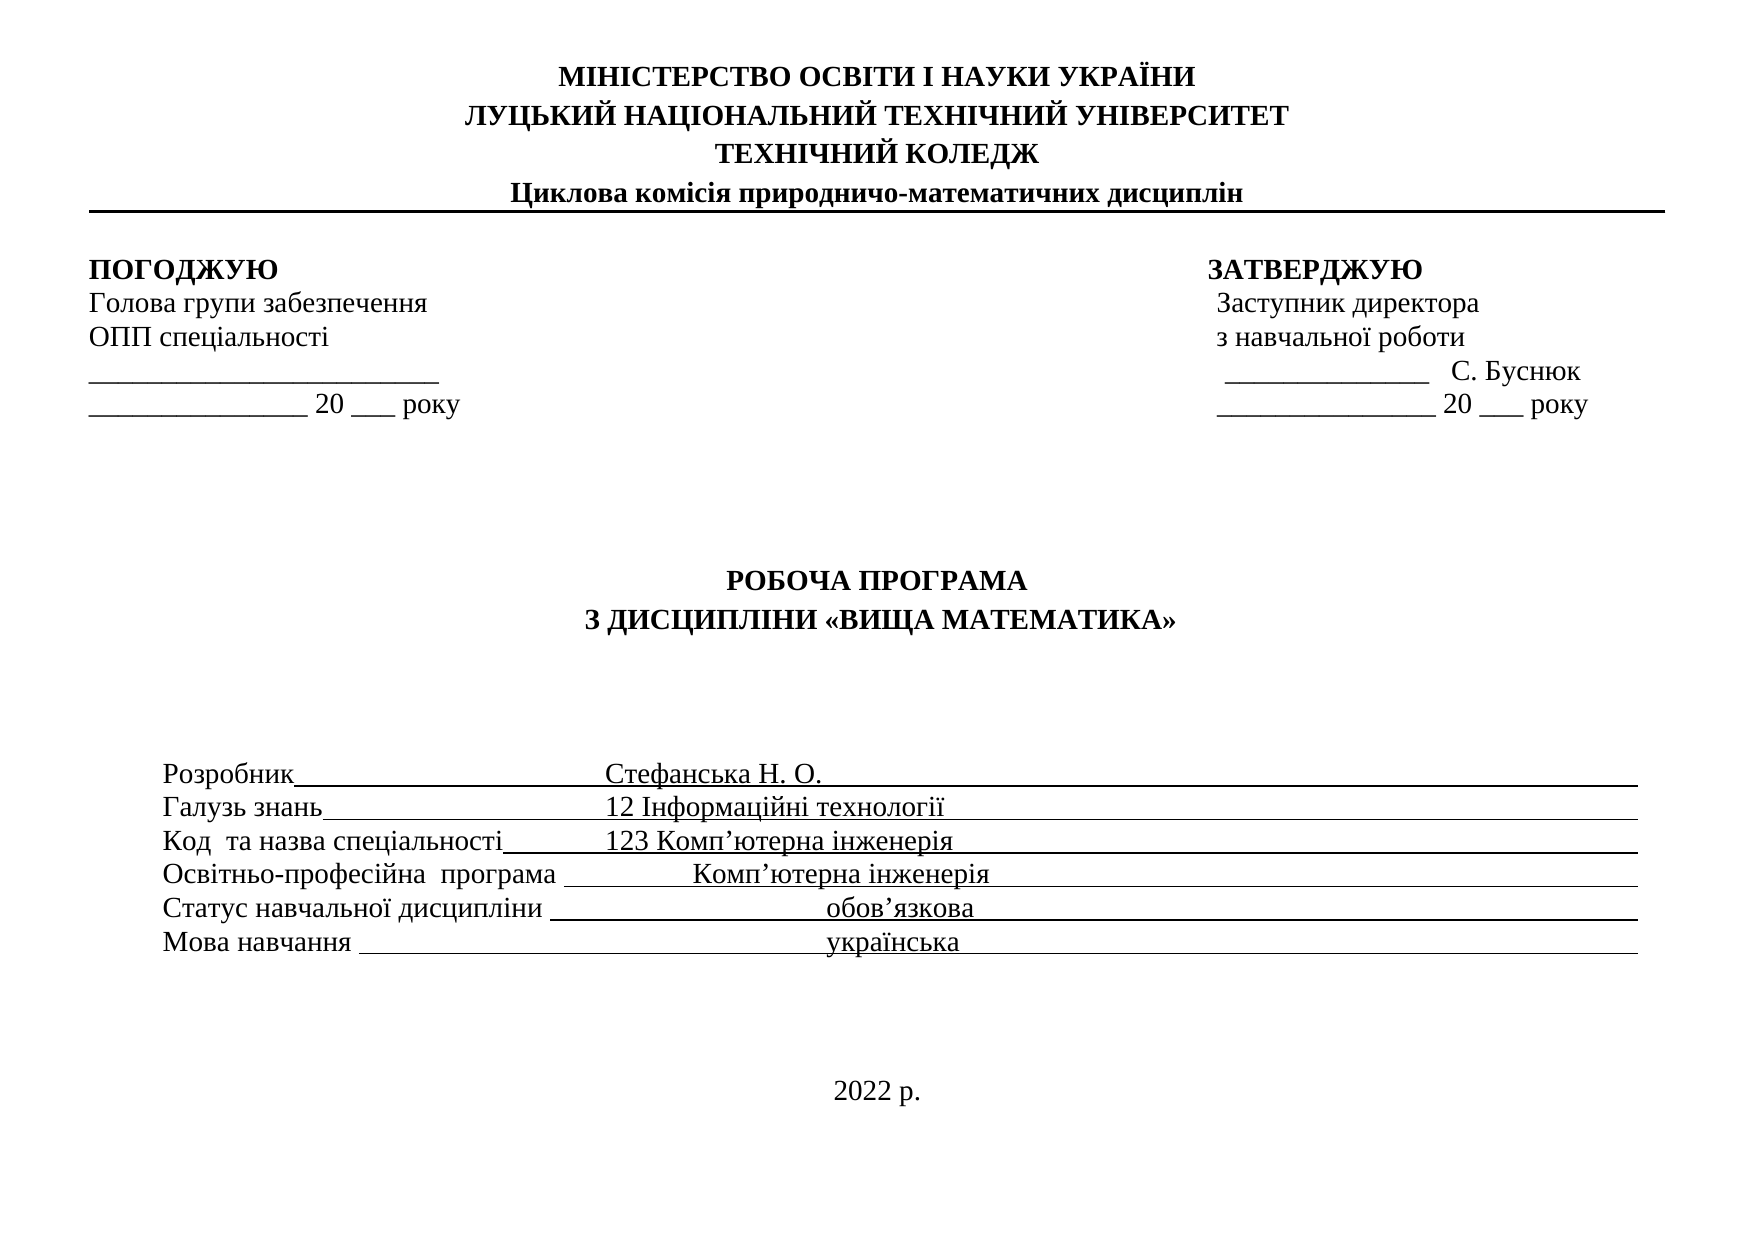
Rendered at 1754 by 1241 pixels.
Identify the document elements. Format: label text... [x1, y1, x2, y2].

text 2022 р. [89, 1073, 1665, 1106]
text Заступник директора [914, 286, 1665, 319]
text з дисципліни «Вища математика» [89, 602, 1665, 635]
text ЛУЦЬКИЙ НАЦІОНАЛЬНИЙ ТЕХНІЧНИЙ УНІВЕРСИТЕТ [89, 98, 1665, 131]
text Галузь знань 12 Інформаційні технології [89, 789, 1665, 823]
text погодЖую [89, 252, 840, 286]
text _______________ 20 ___ року [89, 386, 840, 420]
text МІНІСТЕРСТВО ОСВІТИ І НАУКИ УКРАЇНИ [89, 59, 1665, 93]
text ОПП спеціальності [89, 319, 840, 353]
text ТЕХНІЧНИЙ КОЛЕДЖ [89, 136, 1665, 170]
text ________________________ [89, 353, 840, 386]
text Розробник Стефанська Н. О. [89, 756, 1665, 789]
text з навчальної роботи [914, 319, 1665, 353]
text Затверджую [914, 252, 1665, 286]
text Код та назва спеціальності 123 Компʼютерна інженерія [89, 823, 1665, 857]
text Статус навчальної дисципліни обов’язкова [89, 890, 1665, 924]
text Голова групи забезпечення [89, 286, 840, 319]
text _______________ 20 ___ року [914, 386, 1665, 420]
text Робоча програма [89, 563, 1665, 597]
text ______________ С. Буснюк [914, 353, 1665, 386]
text Циклова комісія природничо-математичних дисциплін [89, 175, 1665, 210]
text Мова навчання українська [89, 924, 1665, 957]
text Освітньо-професійна програма Компʼютерна інженерія [89, 857, 1665, 890]
